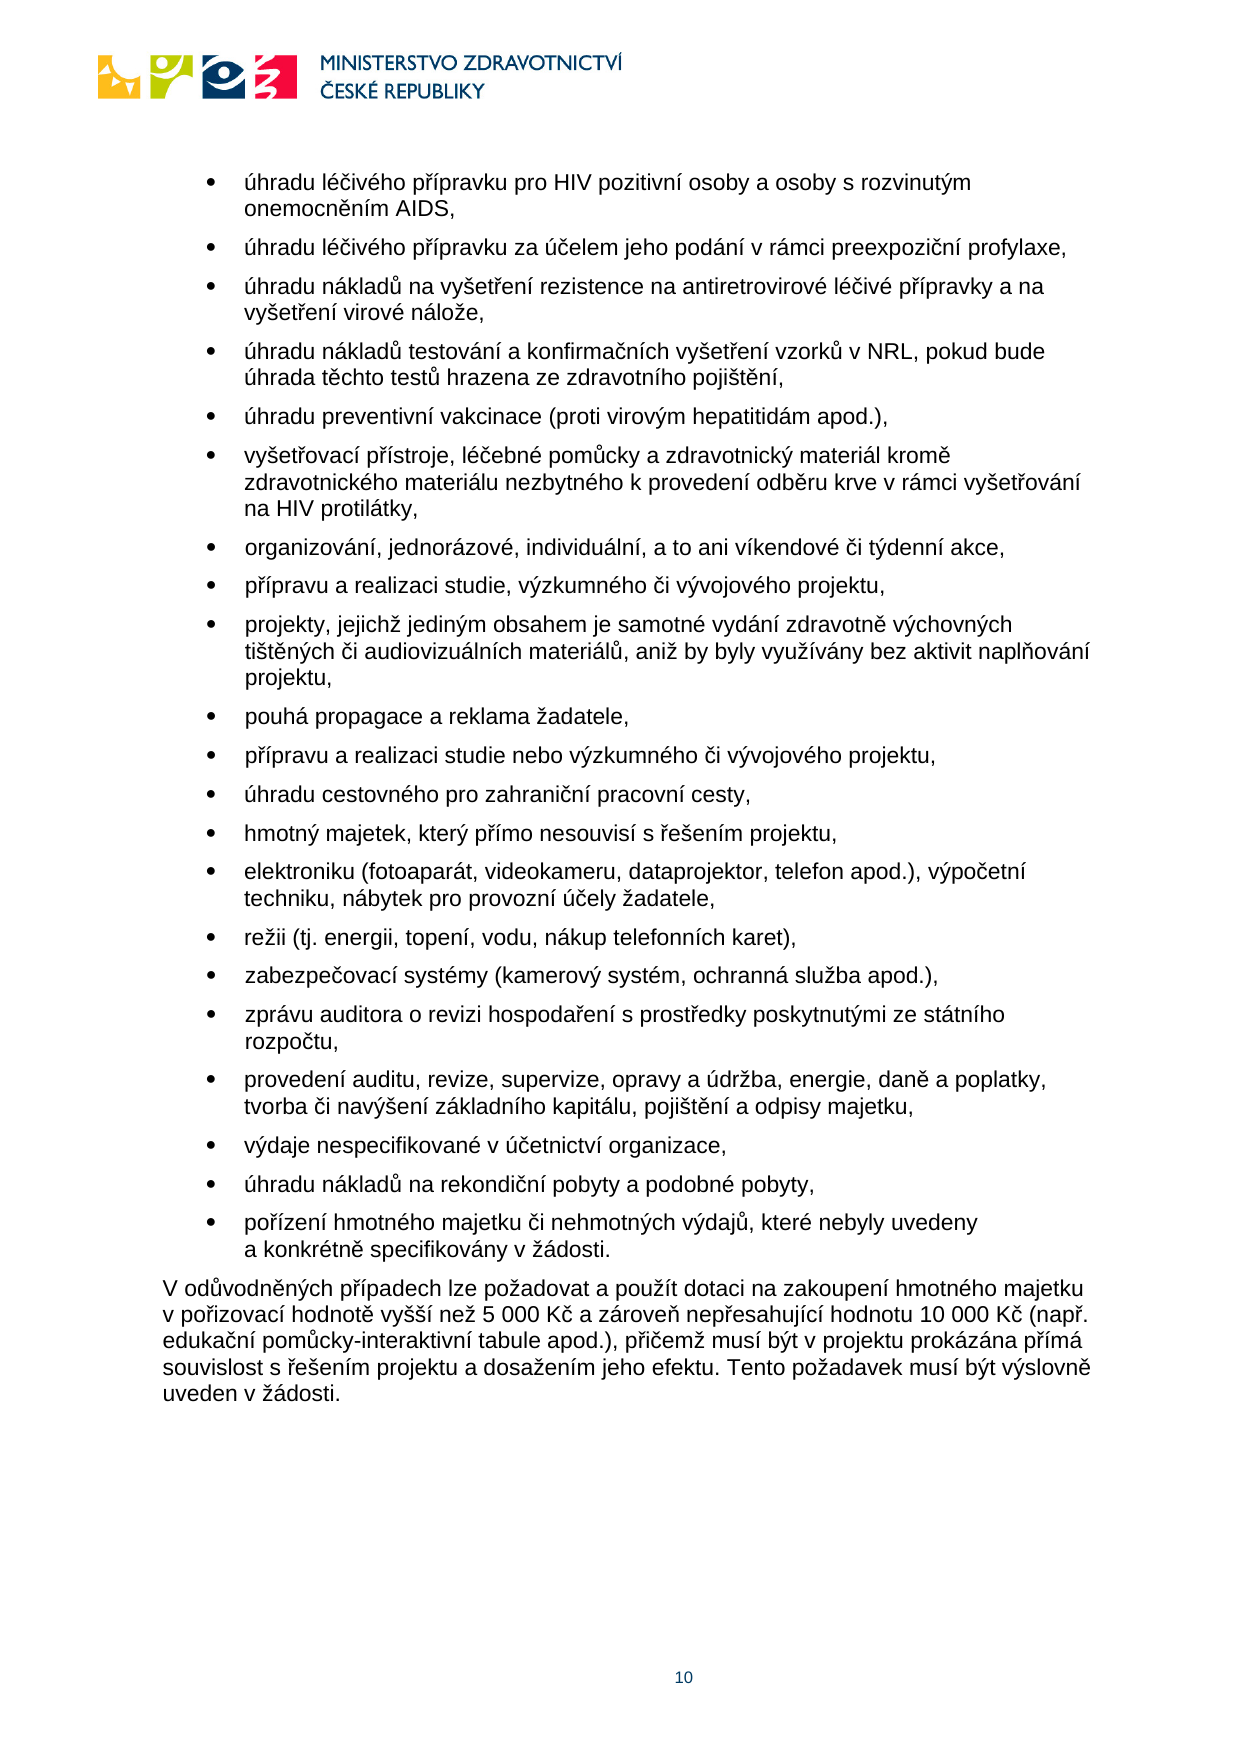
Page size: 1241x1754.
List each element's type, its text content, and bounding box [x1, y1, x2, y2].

list úhradu léčivého přípravku pro HIV pozitivní osoby a osoby s rozvinutým onemocněním AIDS, [207, 169, 1093, 221]
picture [98, 51, 622, 99]
list úhradu preventivní vakcinace (proti virovým hepatitidám apod.), [207, 403, 1093, 429]
list zabezpečovací systémy (kamerový systém, ochranná služba apod.), [207, 962, 1093, 989]
list výdaje nespecifikované v účetnictví organizace, [207, 1132, 1093, 1158]
list úhradu nákladů na rekondiční pobyty a podobné pobyty, [207, 1171, 1093, 1197]
list režii (tj. energii, topení, vodu, nákup telefonních karet), [207, 923, 1093, 950]
list úhradu nákladů na vyšetření rezistence na antiretrovirové léčivé přípravky a na vyšetření virové nálože, [207, 273, 1093, 326]
list úhradu nákladů testování a konfirmačních vyšetření vzorků v NRL, pokud bude úhrada těchto testů hrazena ze zdravotního pojištění, [207, 338, 1093, 391]
list přípravu a realizaci studie, výzkumného či vývojového projektu, [207, 572, 1093, 599]
list přípravu a realizaci studie nebo výzkumného či vývojového projektu, [207, 742, 1093, 768]
list úhradu léčivého přípravku za účelem jeho podání v rámci preexpoziční profylaxe, [207, 234, 1093, 260]
list elektroniku (fotoaparát, videokameru, dataprojektor, telefon apod.), výpočetní techniku, nábytek pro provozní účely žadatele, [207, 858, 1093, 911]
list pouhá propagace a reklama žadatele, [207, 703, 1093, 729]
list provedení auditu, revize, supervize, opravy a údržba, energie, daně a poplatky, tvorba či navýšení základního kapitálu, pojištění a odpisy majetku, [207, 1066, 1093, 1119]
list organizování, jednorázové, individuální, a to ani víkendové či týdenní akce, [207, 534, 1093, 560]
text V odůvodněných případech lze požadovat a použít dotaci na zakoupení hmotného majetku v pořizovací hodnotě vyšší než 5 000 Kč a zároveň nepřesahující hodnotu 10 000 Kč (např. edukační pomůcky-interaktivní tabule apod.), přičemž musí být v projektu prokázána přímá souvislost s řešením projektu a dosažením jeho efektu. Tento požadavek musí být výslovně uveden v žádosti. [162, 1274, 1093, 1406]
list projekty, jejichž jediným obsahem je samotné vydání zdravotně výchovných tištěných či audiovizuálních materiálů, aniž by byly využívány bez aktivit naplňování projektu, [207, 611, 1093, 690]
list zprávu auditora o revizi hospodaření s prostředky poskytnutými ze státního rozpočtu, [207, 1001, 1093, 1054]
list úhradu cestovného pro zahraniční pracovní cesty, [207, 781, 1093, 807]
list vyšetřovací přístroje, léčebné pomůcky a zdravotnický materiál kromě zdravotnického materiálu nezbytného k provedení odběru krve v rámci vyšetřování na HIV protilátky, [207, 442, 1093, 521]
list pořízení hmotného majetku či nehmotných výdajů, které nebyly uvedeny a konkrétně specifikovány v žádosti. [207, 1209, 1093, 1262]
list hmotný majetek, který přímo nesouvisí s řešením projektu, [207, 819, 1093, 846]
